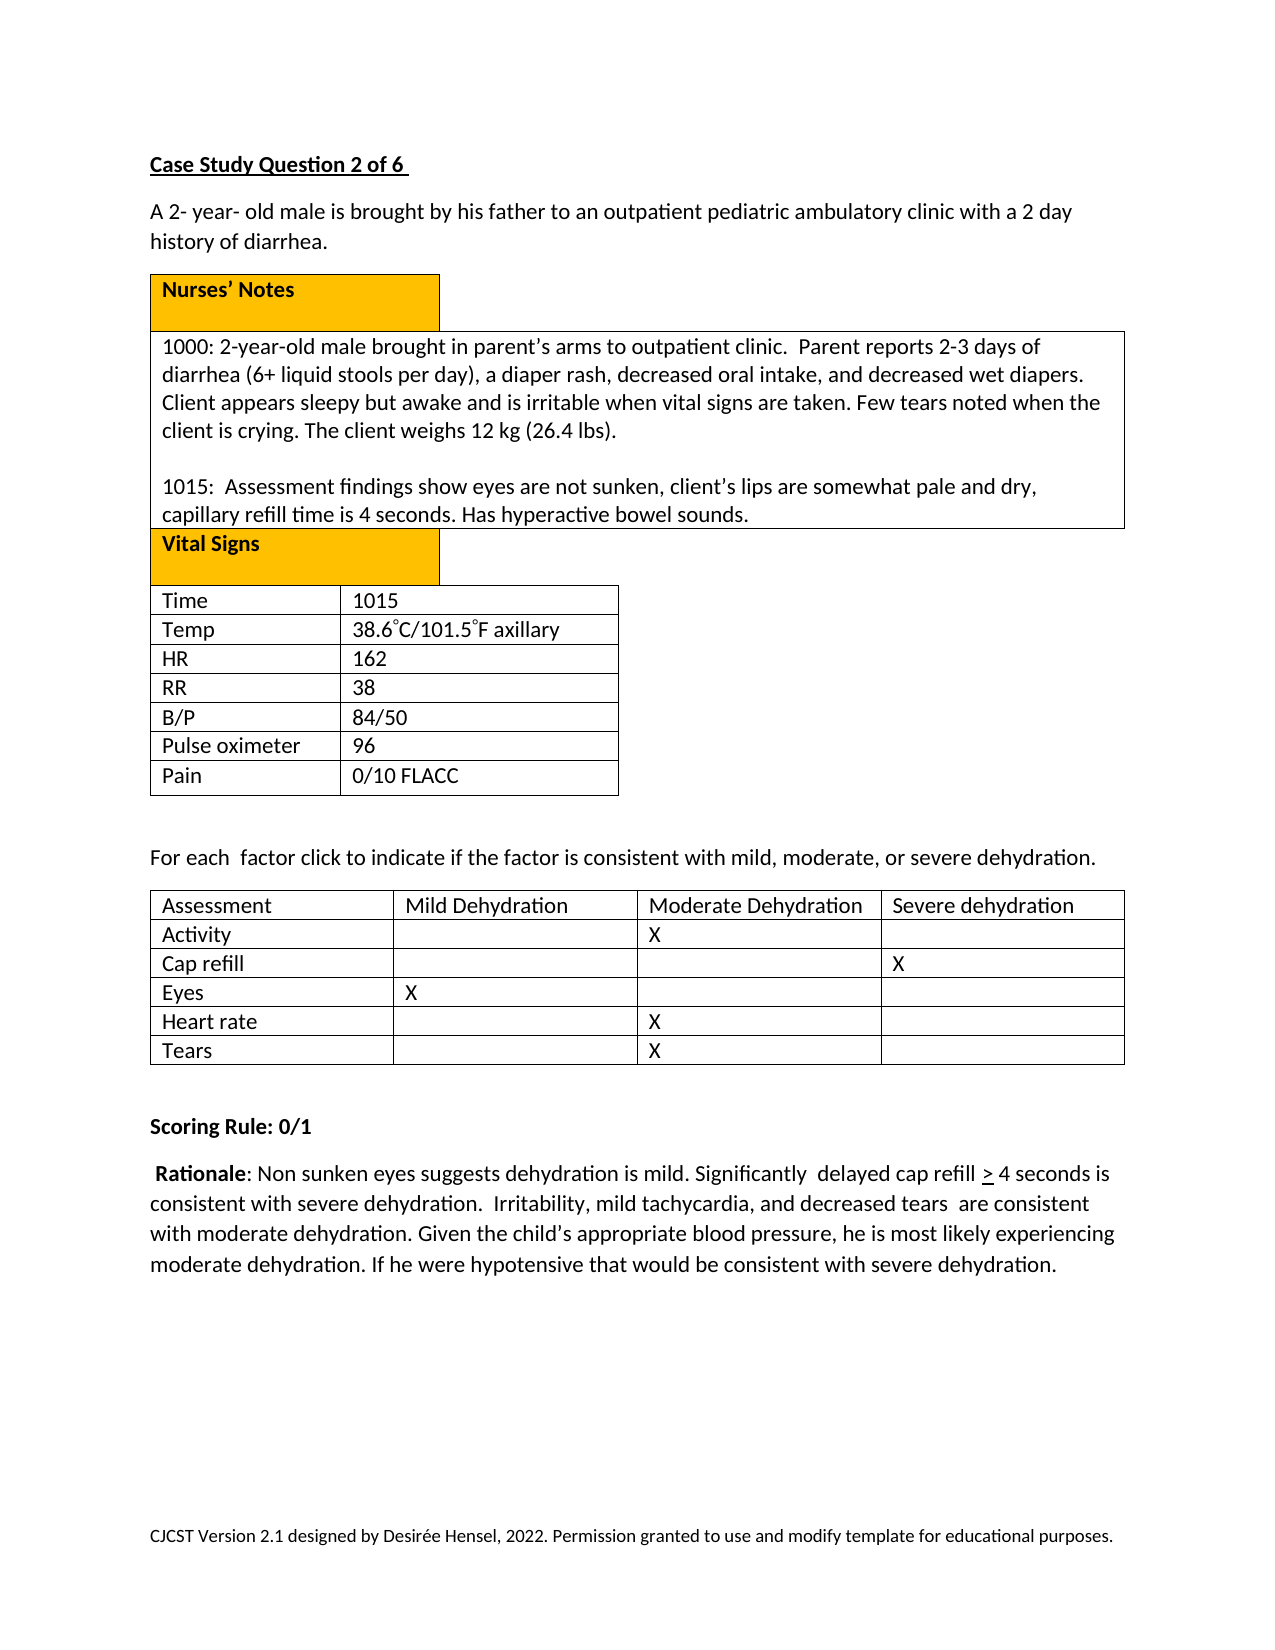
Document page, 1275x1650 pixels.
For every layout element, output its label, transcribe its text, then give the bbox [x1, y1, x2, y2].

table_cell [882, 978, 1124, 1006]
table_header Mild Dehydration [394, 891, 637, 919]
table_cell [394, 949, 637, 977]
table_cell Vital Signs [151, 529, 439, 585]
table_cell [638, 949, 881, 977]
table_header Severe dehydration [882, 891, 1124, 919]
table_cell X [638, 1007, 881, 1035]
table_cell Temp [151, 615, 340, 643]
table_cell Cap refill [151, 949, 393, 977]
table_cell HR [151, 645, 340, 672]
text For each factor click to indicate if the factor is consistent with mild, moderate, or severe dehydration. [150, 843, 1125, 871]
table_cell RR [151, 674, 340, 702]
table_cell 84/50 [341, 703, 618, 731]
table_cell [394, 1036, 637, 1064]
text Scoring Rule: 0/1 [150, 1112, 1125, 1140]
text A 2- year- old male is brought by his father to an outpatient pediatric ambulatory clinic with a 2 day history of diarrhea. [150, 197, 1125, 255]
table_cell Eyes [151, 978, 393, 1006]
table_cell Tears [151, 1036, 393, 1064]
table_cell X [882, 949, 1124, 977]
table_cell 0/10 FLACC [341, 761, 618, 795]
table_cell Heart rate [151, 1007, 393, 1035]
table_cell X [638, 1036, 881, 1064]
table_cell 38 [341, 674, 618, 702]
table_cell [882, 1036, 1124, 1064]
table_cell [394, 1007, 637, 1035]
table_cell 96 [341, 732, 618, 760]
table_cell X [638, 920, 881, 948]
table_cell Pain [151, 761, 340, 795]
table_cell [394, 920, 637, 948]
table_cell Time [151, 586, 340, 614]
table_cell 38.6C/101.5F axillary [341, 615, 618, 643]
table_cell 162 [341, 645, 618, 672]
table_cell B/P [151, 703, 340, 731]
table_cell Activity [151, 920, 393, 948]
table_header Assessment [151, 891, 393, 919]
text Case Study Question 2 of 6 [150, 150, 1125, 178]
table_header Moderate Dehydration [638, 891, 881, 919]
table_cell X [394, 978, 637, 1006]
table_header Nurses’ Notes [151, 275, 439, 331]
table_cell [638, 978, 881, 1006]
table_cell 1015 [341, 586, 618, 614]
table_cell Pulse oximeter [151, 732, 340, 760]
table_cell [882, 1007, 1124, 1035]
table_cell 1000: 2-year-old male brought in parent’s arms to outpatient clinic. Parent reports 2-3 days of diarrhea (6+ liquid stools per day), a diaper rash, decreased oral intake, and decreased wet diapers. Client appears sleepy but awake and is irritable when vital signs are taken. Few tears noted when the client is crying. The client weighs 12 kg (26.4 lbs). 1015: Assessment findings show eyes are not sunken, client’s lips are somewhat pale and dry, capillary refill time is 4 seconds. Has hyperactive bowel sounds. [151, 332, 1124, 528]
text Rationale: Non sunken eyes suggests dehydration is mild. Significantly delayed cap refill > 4 seconds is consistent with severe dehydration. Irritability, mild tachycardia, and decreased tears are consistent with moderate dehydration. Given the child’s appropriate blood pressure, he is most likely experiencing moderate dehydration. If he were hypotensive that would be consistent with severe dehydration. [150, 1159, 1125, 1278]
table_cell [882, 920, 1124, 948]
